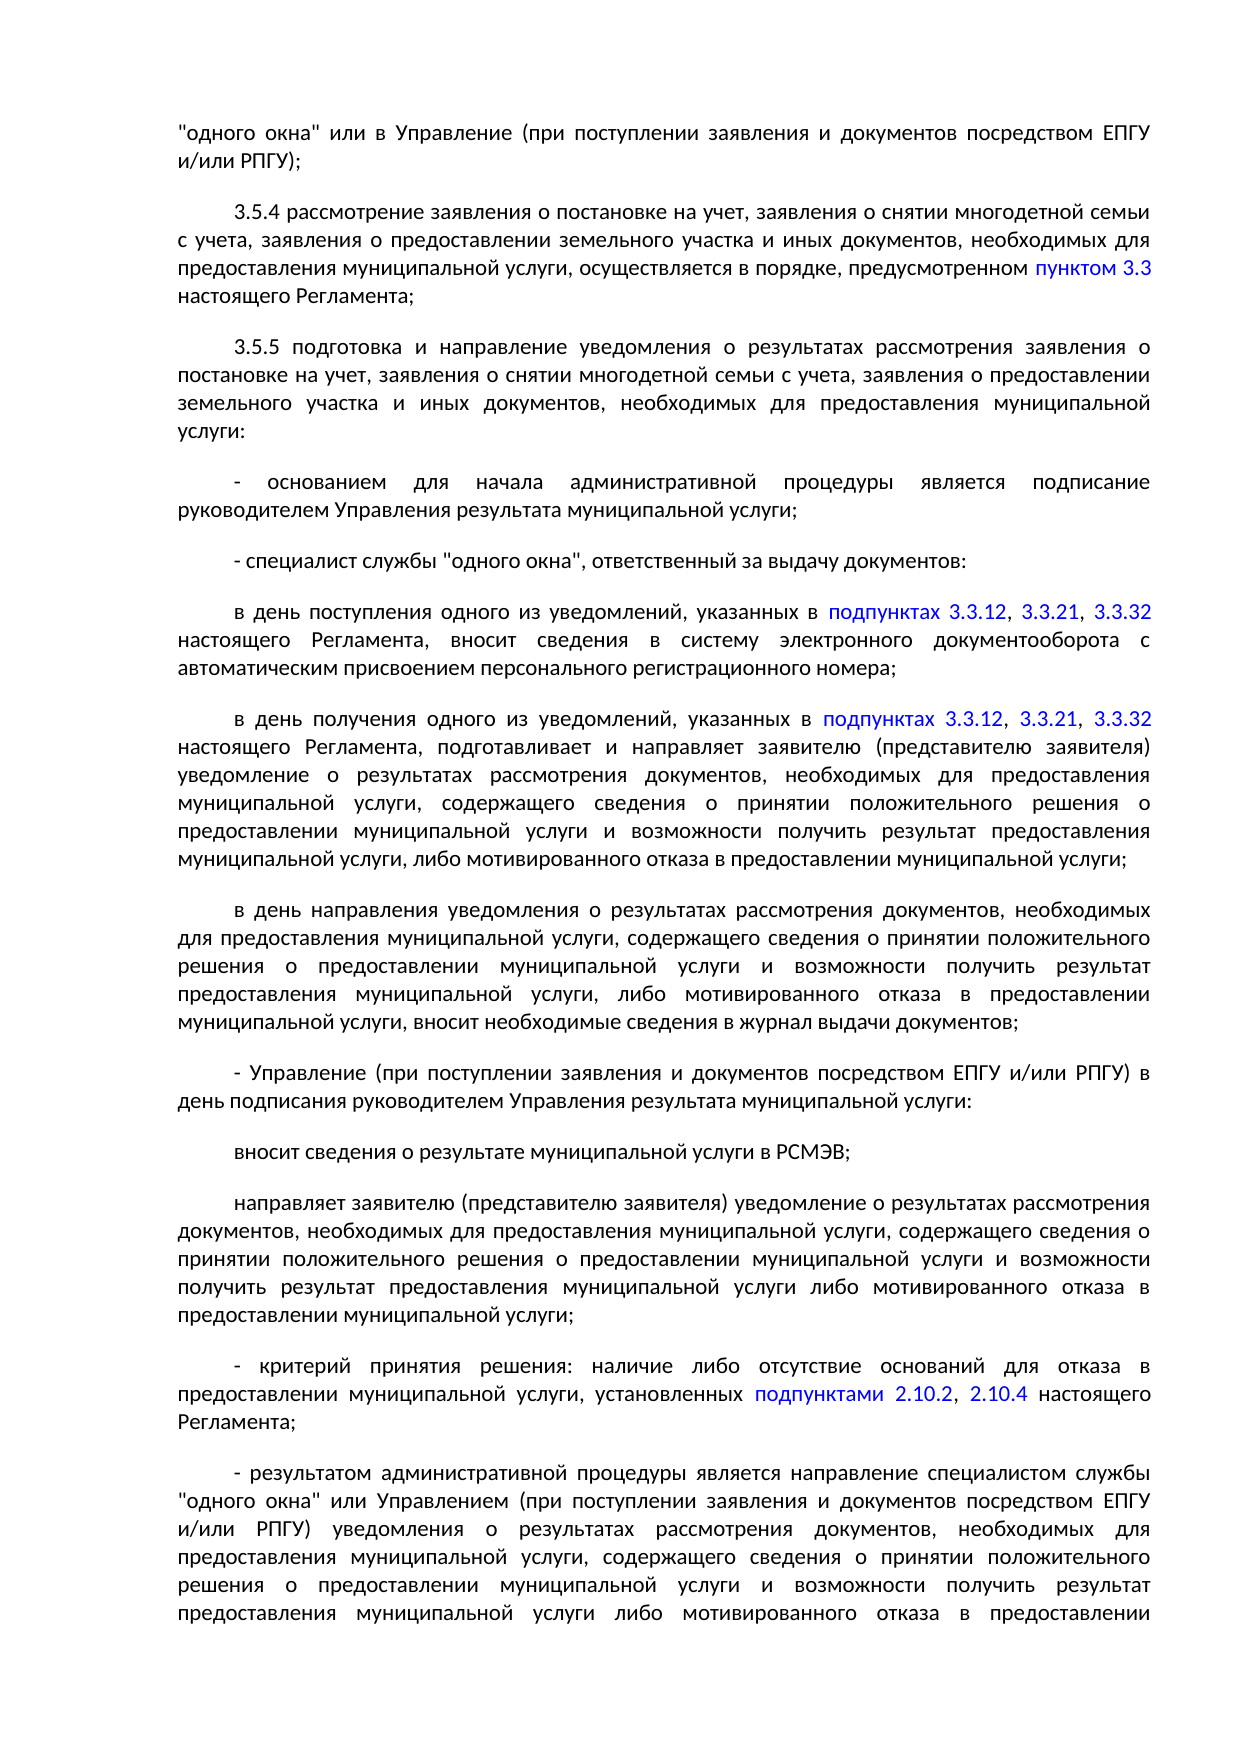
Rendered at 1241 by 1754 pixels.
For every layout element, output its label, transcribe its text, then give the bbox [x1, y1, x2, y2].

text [177, 118, 1152, 174]
text - критерий принятия решения: наличие либо отсутствие оснований для отказа в предоставлении муниципальной услуги, установленных подпунктами 2.10.2, 2.10.4 настоящего Регламента; [177, 1351, 1152, 1435]
text направляет заявителю (представителю заявителя) уведомление о результатах рассмотрения документов, необходимых для предоставления муниципальной услуги, содержащего сведения о принятии положительного решения о предоставлении муниципальной услуги и возможности получить результат предоставления муниципальной услуги либо мотивированного отказа в предоставлении муниципальной услуги; [177, 1188, 1152, 1328]
text в день получения одного из уведомлений, указанных в подпунктах 3.3.12, 3.3.21, 3.3.32 настоящего Регламента, подготавливает и направляет заявителю (представителю заявителя) уведомление о результатах рассмотрения документов, необходимых для предоставления муниципальной услуги, содержащего сведения о принятии положительного решения о предоставлении муниципальной услуги и возможности получить результат предоставления муниципальной услуги, либо мотивированного отказа в предоставлении муниципальной услуги; [177, 704, 1152, 872]
text 3.5.5 подготовка и направление уведомления о результатах рассмотрения заявления о постановке на учет, заявления о снятии многодетной семьи с учета, заявления о предоставлении земельного участка и иных документов, необходимых для предоставления муниципальной услуги: [177, 332, 1152, 444]
text в день направления уведомления о результатах рассмотрения документов, необходимых для предоставления муниципальной услуги, содержащего сведения о принятии положительного решения о предоставлении муниципальной услуги и возможности получить результат предоставления муниципальной услуги, либо мотивированного отказа в предоставлении муниципальной услуги, вносит необходимые сведения в журнал выдачи документов; [177, 895, 1152, 1035]
text в день поступления одного из уведомлений, указанных в подпунктах 3.3.12, 3.3.21, 3.3.32 настоящего Регламента, вносит сведения в систему электронного документооборота с автоматическим присвоением персонального регистрационного номера; [177, 597, 1152, 681]
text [177, 1458, 1152, 1626]
text - Управление (при поступлении заявления и документов посредством ЕПГУ и/или РПГУ) в день подписания руководителем Управления результата муниципальной услуги: [177, 1058, 1152, 1114]
text 3.5.4 рассмотрение заявления о постановке на учет, заявления о снятии многодетной семьи с учета, заявления о предоставлении земельного участка и иных документов, необходимых для предоставления муниципальной услуги, осуществляется в порядке, предусмотренном пунктом 3.3 настоящего Регламента; [177, 197, 1152, 309]
text вносит сведения о результате муниципальной услуги в РСМЭВ; [177, 1137, 1152, 1165]
text - специалист службы "одного окна", ответственный за выдачу документов: [177, 546, 1152, 574]
text - основанием для начала административной процедуры является подписание руководителем Управления результата муниципальной услуги; [177, 467, 1152, 523]
